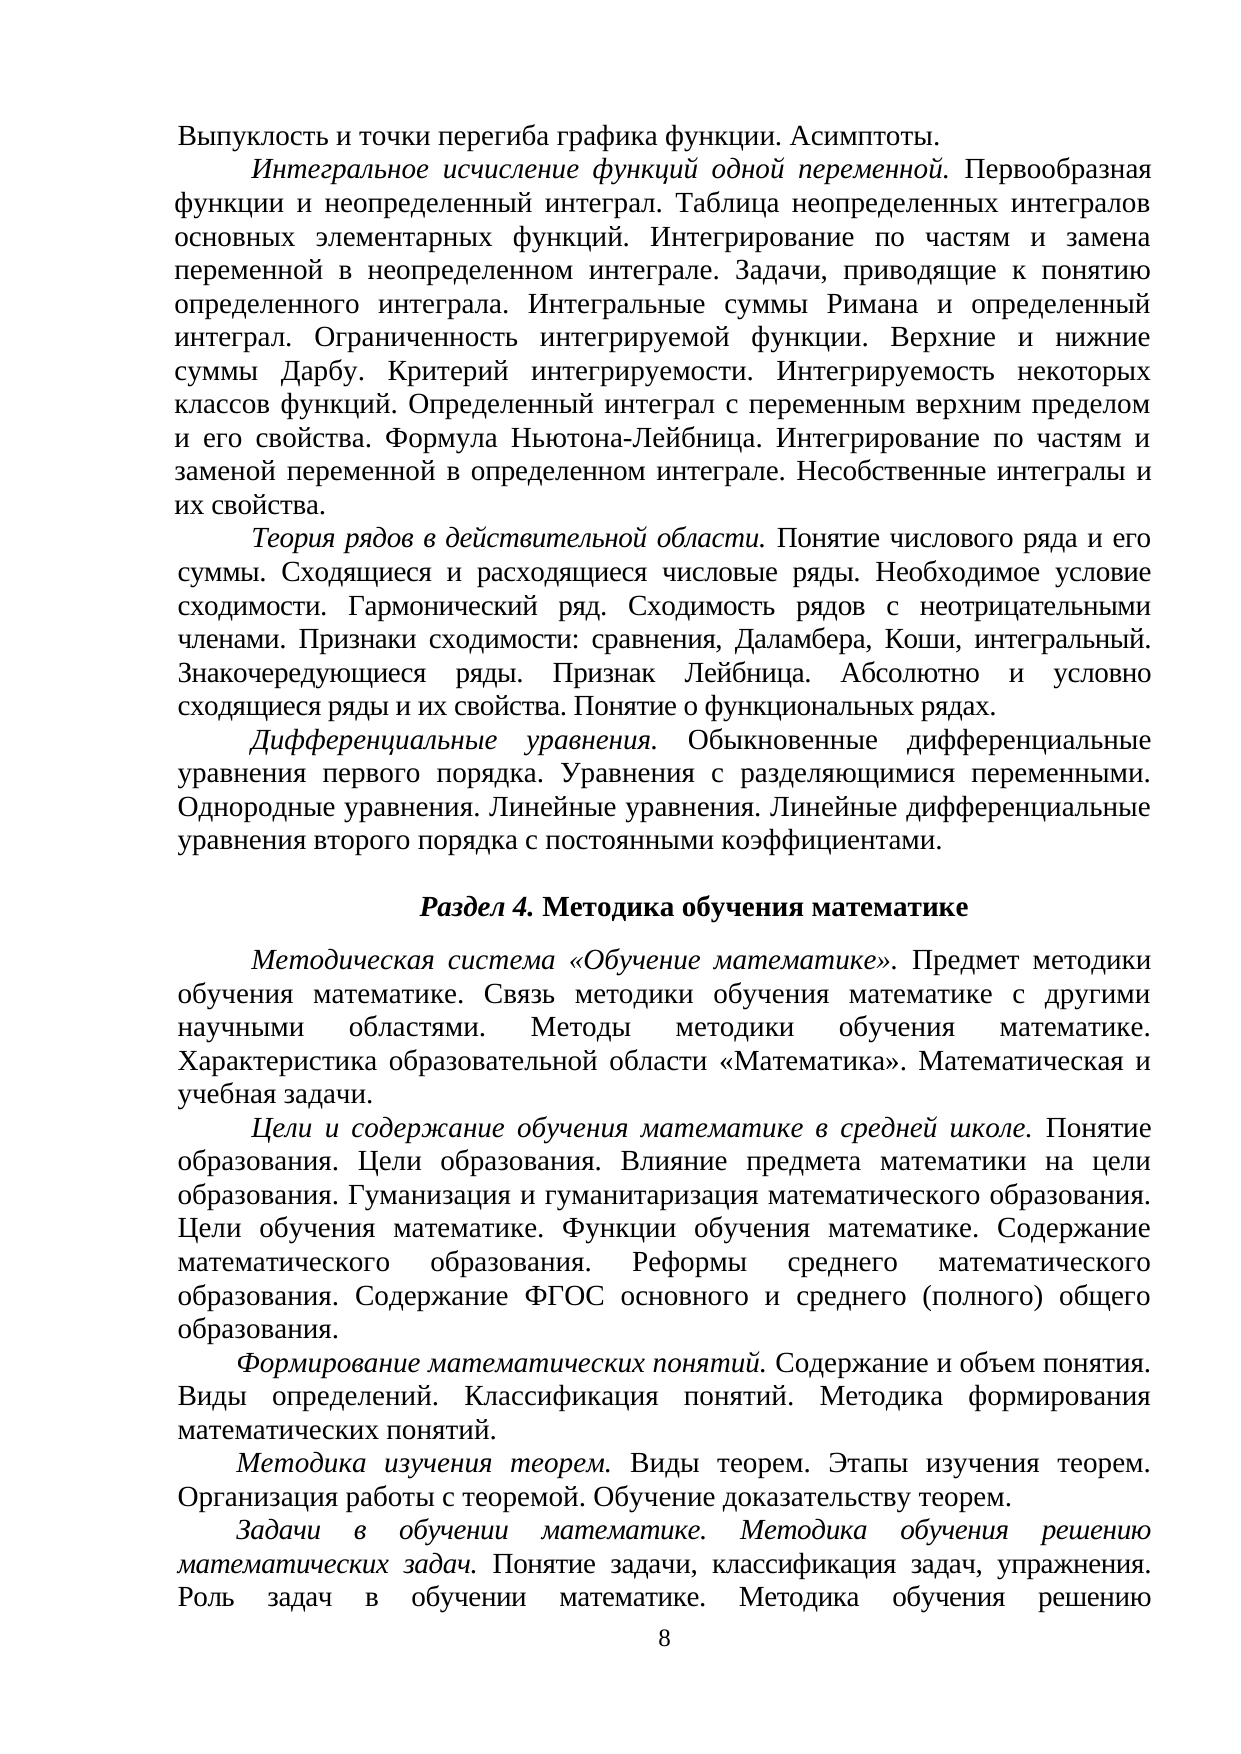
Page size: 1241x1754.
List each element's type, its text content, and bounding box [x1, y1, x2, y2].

text Дифференциальные уравнения. Обыкновенные дифференциальные уравнения первого порядка. Уравнения с разделяющимися переменными. Однородные уравнения. Линейные уравнения. Линейные дифференциальные уравнения второго порядка с постоянными коэффициентами. [177, 722, 1152, 856]
text Интегральное исчисление функций одной переменной. Первообразная функции и неопределенный интеграл. Таблица неопределенных интегралов основных элементарных функций. Интегрирование по частям и замена переменной в неопределенном интеграле. Задачи, приводящие к понятию определенного интеграла. Интегральные суммы Римана и определенный интеграл. Ограниченность интегрируемой функции. Верхние и нижние суммы Дарбу. Критерий интегрируемости. Интегрируемость некоторых классов функций. Определенный интеграл с переменным верхним пределом и его свойства. Формула Ньютона-Лейбница. Интегрирование по частям и заменой переменной в определенном интеграле. Несобственные интегралы и их свойства. [174, 152, 1152, 521]
text Цели и содержание обучения математике в средней школе. Понятие образования. Цели образования. Влияние предмета математики на цели образования. Гуманизация и гуманитаризация математического образования. Цели обучения математике. Функции обучения математике. Содержание математического образования. Реформы среднего математического образования. Содержание ФГОС основного и среднего (полного) общего образования. [177, 1110, 1152, 1345]
text Раздел 4. Методика обучения математике [177, 889, 1152, 923]
text Теория рядов в действительной области. Понятие числового ряда и его суммы. Сходящиеся и расходящиеся числовые ряды. Необходимое условие сходимости. Гармонический ряд. Сходимость рядов с неотрицательными членами. Признаки сходимости: сравнения, Даламбера, Коши, интегральный. Знакочередующиеся ряды. Признак Лейбница. Абсолютно и условно сходящиеся ряды и их свойства. Понятие о функциональных рядах. [177, 521, 1152, 722]
text Методическая система «Обучение математике». Предмет методики обучения математике. Связь методики обучения математике с другими научными областями. Методы методики обучения математике. Характеристика образовательной области «Математика». Математическая и учебная задачи. [177, 942, 1152, 1110]
text Формирование математических понятий. Содержание и объем понятия. Виды определений. Классификация понятий. Методика формирования математических понятий. [177, 1345, 1152, 1445]
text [177, 118, 1152, 152]
text Методика изучения теорем. Виды теорем. Этапы изучения теорем. Организация работы с теоремой. Обучение доказательству теорем. [177, 1445, 1152, 1512]
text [177, 1512, 1152, 1613]
